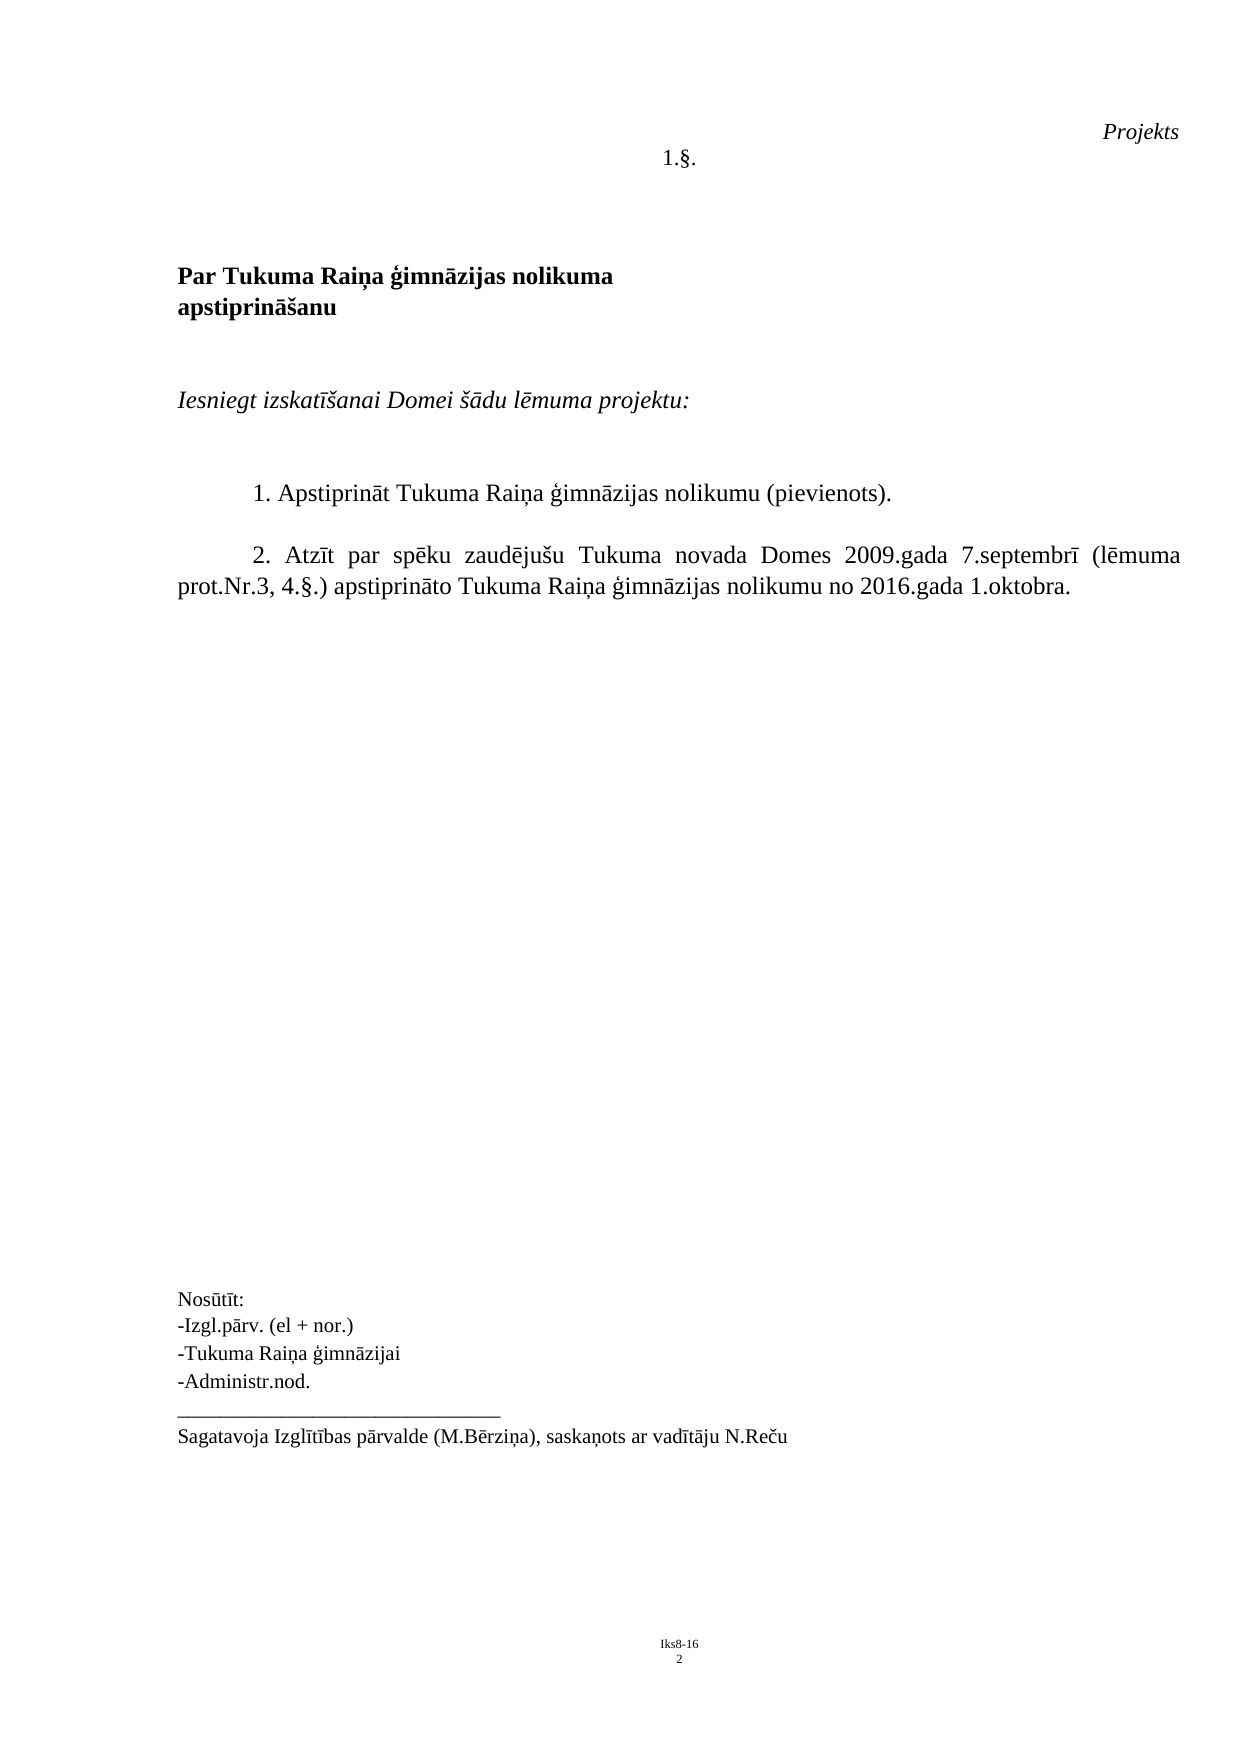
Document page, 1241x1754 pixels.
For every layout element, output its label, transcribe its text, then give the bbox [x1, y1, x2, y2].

text 1. Apstiprināt Tukuma Raiņa ģimnāzijas nolikumu (pievienots). [177, 478, 1181, 507]
text -Izgl.pārv. (el + nor.) [177, 1313, 1181, 1337]
text -Administr.nod. [177, 1368, 1181, 1393]
text -Tukuma Raiņa ģimnāzijai [177, 1341, 1181, 1365]
text Par Tukuma Raiņa ģimnāzijas nolikuma [177, 261, 1181, 289]
text Projekts [177, 118, 1181, 144]
text apstiprināšanu [177, 292, 1181, 321]
text 2. Atzīt par spēku zaudējušu Tukuma novada Domes 2009.gada 7.septembrī (lēmuma prot.Nr.3, 4.§.) apstiprināto Tukuma Raiņa ģimnāzijas nolikumu no 2016.gada 1.oktobra. [177, 540, 1181, 600]
text 1.§. [177, 144, 1181, 171]
text Sagatavoja Izglītības pārvalde (M.Bērziņa), saskaņots ar vadītāju N.Reču [177, 1424, 1181, 1448]
text _______________________________ [177, 1396, 1181, 1420]
text Iesniegt izskatīšanai Domei šādu lēmuma projektu: [177, 385, 1181, 414]
text Nosūtīt: [177, 1287, 1181, 1311]
